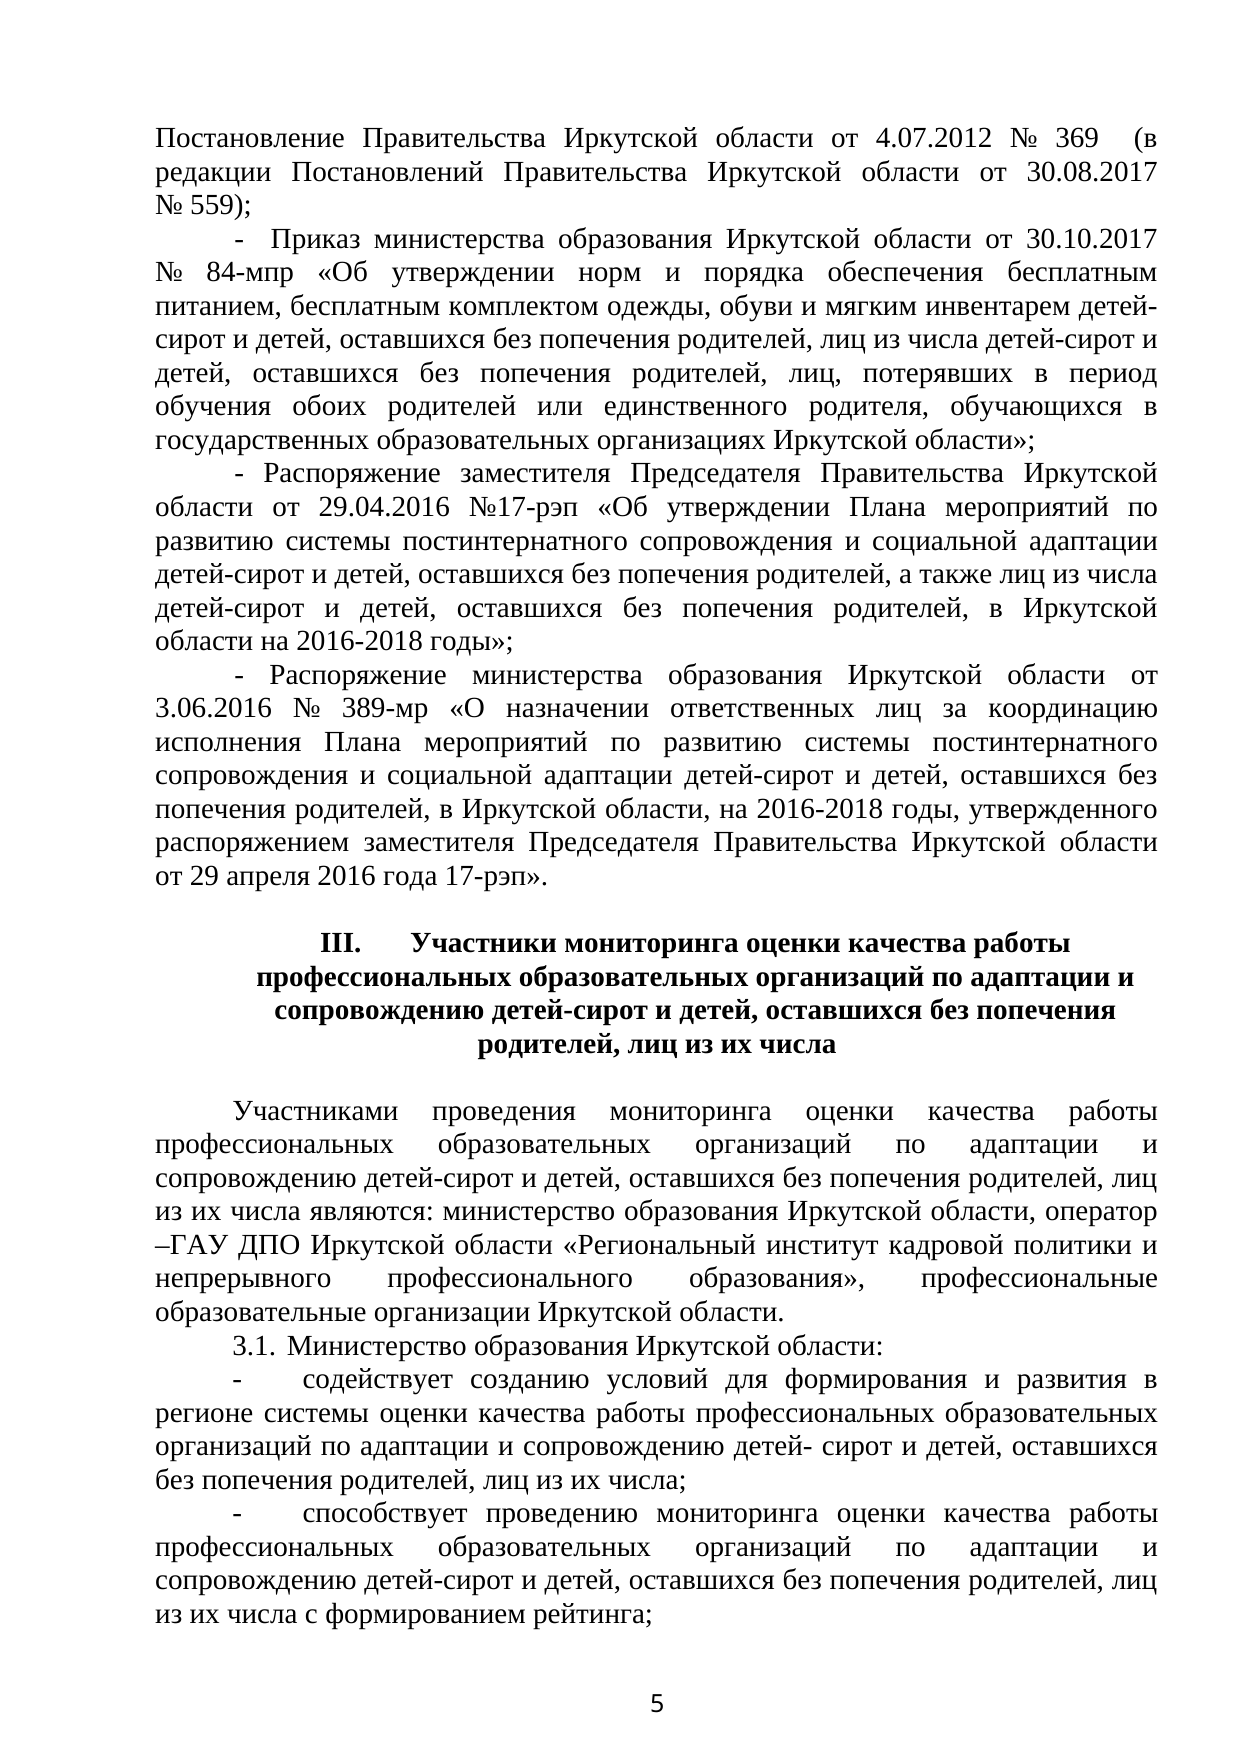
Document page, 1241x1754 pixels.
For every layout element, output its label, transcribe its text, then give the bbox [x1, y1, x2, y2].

text - Распоряжение заместителя Председателя Правительства Иркутской области от 29.04.2016 №17-рэп «Об утверждении Плана мероприятий по развитию системы постинтернатного сопровождения и социальной адаптации детей-сирот и детей, оставшихся без попечения родителей, а также лиц из числа детей-сирот и детей, оставшихся без попечения родителей, в Иркутской области на 2016-2018 годы»; [155, 456, 1158, 657]
text профессиональных образовательных организаций по адаптации и [155, 959, 1158, 993]
list способствует проведению мониторинга оценки качества работы профессиональных образовательных организаций по адаптации и сопровождению детей-сирот и детей, оставшихся без попечения родителей, лиц из их числа с формированием рейтинга; [155, 1496, 1158, 1630]
list Участники мониторинга оценки качества работы [155, 926, 1158, 959]
list Министерство образования Иркутской области: [155, 1328, 1158, 1362]
text - Приказ министерства образования Иркутской области от 30.10.2017 № 84-мпр «Об утверждении норм и порядка обеспечения бесплатным питанием, бесплатным комплектом одежды, обуви и мягким инвентарем детей-сирот и детей, оставшихся без попечения родителей, лиц из числа детей-сирот и детей, оставшихся без попечения родителей, лиц, потерявших в период обучения обоих родителей или единственного родителя, обучающихся в государственных образовательных организациях Иркутской области»; [155, 221, 1158, 456]
text - Распоряжение министерства образования Иркутской области от 3.06.2016 № 389-мр «О назначении ответственных лиц за координацию исполнения Плана мероприятий по развитию системы постинтернатного сопровождения и социальной адаптации детей-сирот и детей, оставшихся без попечения родителей, в Иркутской области, на 2016-2018 годы, утвержденного распоряжением заместителя Председателя Правительства Иркутской области от 29 апреля 2016 года 17-рэп». [155, 657, 1158, 892]
text сопровождению детей-сирот и детей, оставшихся без попечения родителей, лиц из их числа [155, 993, 1158, 1060]
text Участниками проведения мониторинга оценки качества работы профессиональных образовательных организаций по адаптации и сопровождению детей-сирот и детей, оставшихся без попечения родителей, лиц из их числа являются: министерство образования Иркутской области, оператор –ГАУ ДПО Иркутской области «Региональный институт кадровой политики и непрерывного профессионального образования», профессиональные образовательные организации Иркутской области. [155, 1093, 1158, 1328]
list содействует созданию условий для формирования и развития в регионе системы оценки качества работы профессиональных образовательных организаций по адаптации и сопровождению детей- сирот и детей, оставшихся без попечения родителей, лиц из их числа; [155, 1362, 1158, 1496]
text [155, 121, 1158, 221]
